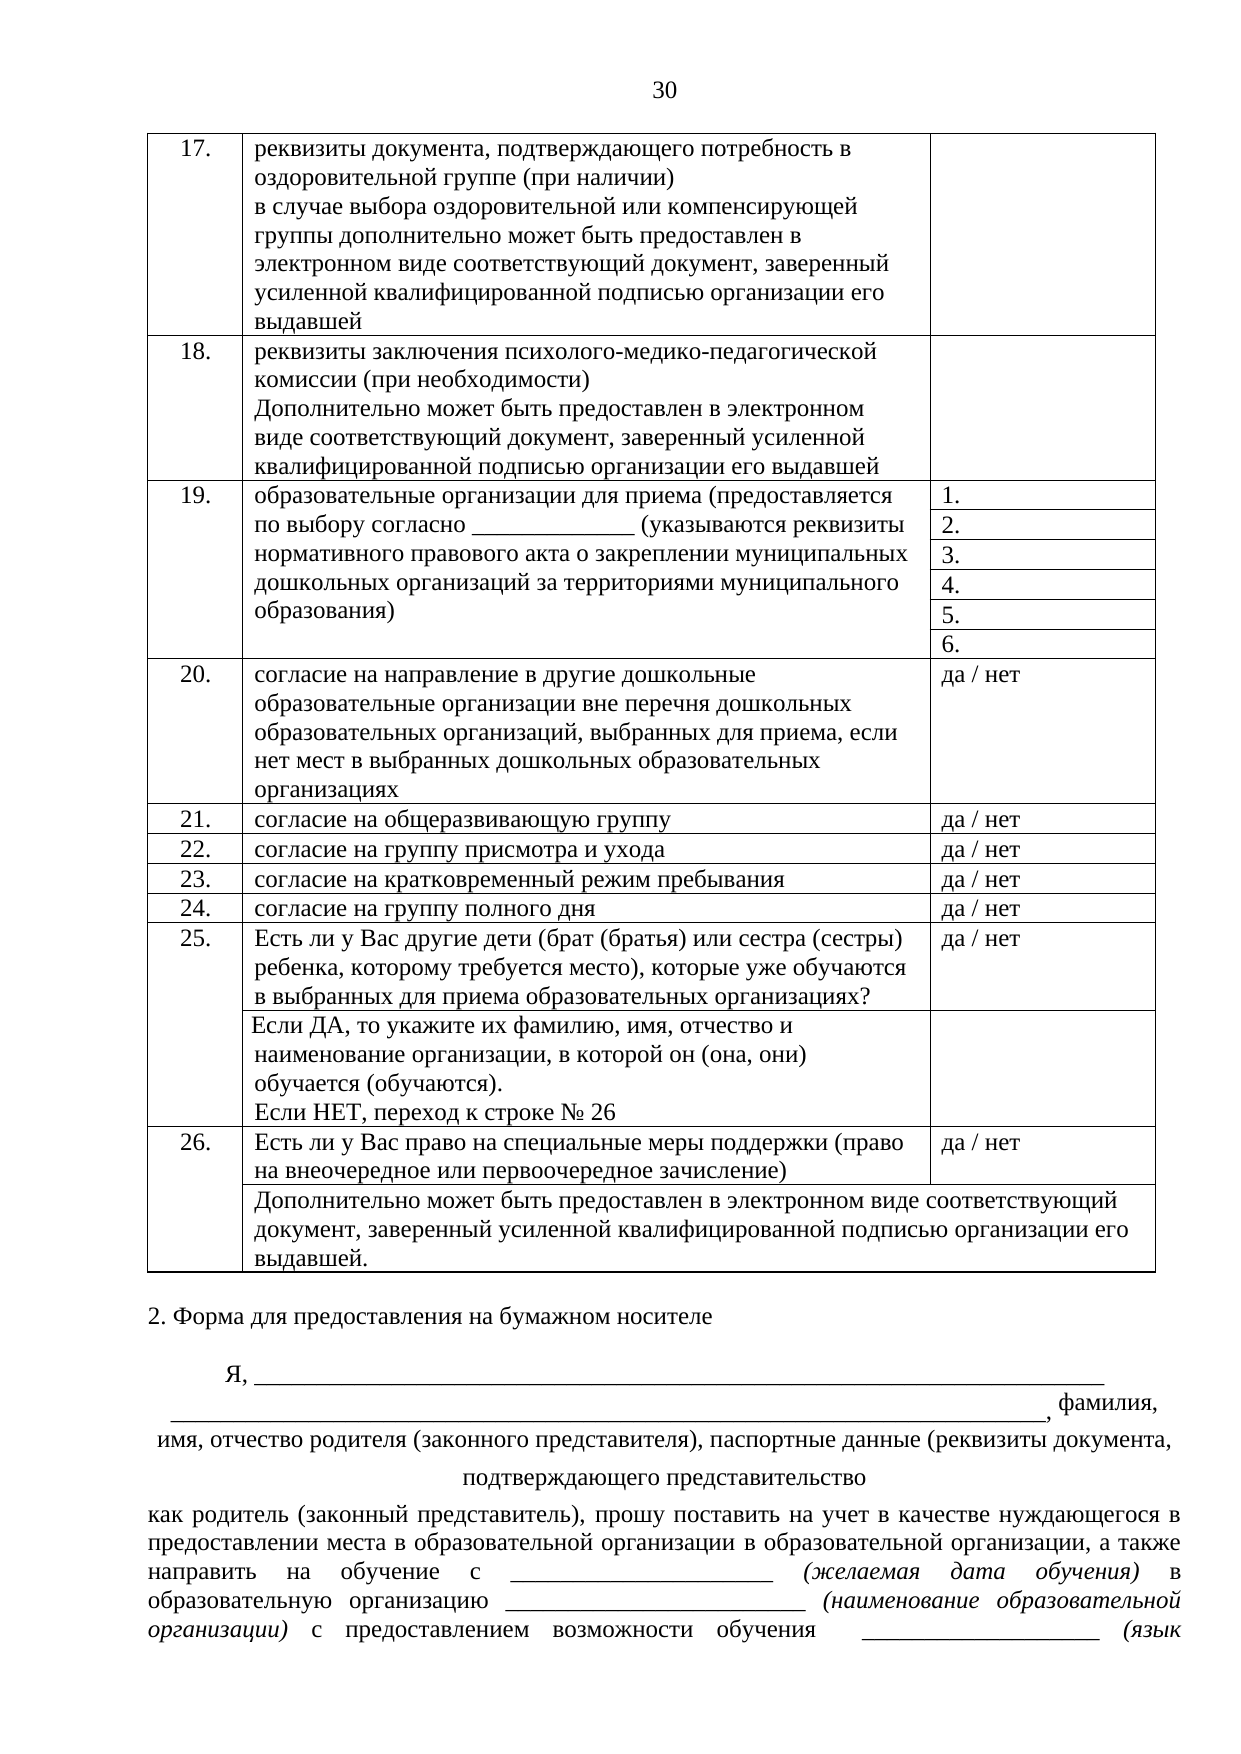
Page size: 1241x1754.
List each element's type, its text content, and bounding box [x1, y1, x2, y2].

table_cell Дополнительно может быть предоставлен в электронном виде соответствующий документ, заверенный усиленной квалифицированной подписью организации его выдавшей. [243, 1185, 1155, 1271]
table_cell 23. [148, 864, 242, 892]
table_cell [931, 1011, 1155, 1126]
table_cell 26. [148, 1127, 242, 1271]
table_cell согласие на общеразвивающую группу [243, 804, 930, 833]
table_cell образовательные организации для приема (предоставляется по выбору согласно _____________ (указываются реквизиты нормативного правового акта о закреплении муниципальных дошкольных организаций за территориями муниципального образования) [243, 481, 930, 658]
table_cell согласие на группу полного дня [243, 894, 930, 922]
table_cell 19. [148, 481, 242, 658]
table_cell Если ДА, то укажите их фамилию, имя, отчество и наименование организации, в которой он (она, они) обучается (обучаются). Если НЕТ, переход к строке № 26 [243, 1011, 930, 1126]
table_cell 18. [148, 336, 242, 479]
table_cell Есть ли у Вас другие дети (брат (братья) или сестра (сестры) ребенка, которому требуется место), которые уже обучаются в выбранных для приема образовательных организациях? [243, 923, 930, 1009]
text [148, 1499, 1181, 1642]
table_cell 4. [931, 570, 1155, 599]
table_cell да / нет [931, 659, 1155, 803]
table_cell 6. [931, 630, 1155, 658]
table_cell 2. [931, 510, 1155, 539]
table_cell 5. [931, 600, 1155, 628]
table_cell [931, 336, 1155, 479]
table_cell реквизиты документа, подтверждающего потребность в оздоровительной группе (при наличии) в случае выбора оздоровительной или компенсирующей группы дополнительно может быть предоставлен в электронном виде соответствующий документ, заверенный усиленной квалифицированной подписью организации его выдавшей [243, 134, 930, 335]
table_cell да / нет [931, 923, 1155, 1009]
table_cell 17. [148, 134, 242, 335]
table_cell 20. [148, 659, 242, 803]
text Я, ____________________________________________________________________ ______________________________________________________________________, фамилия, имя, отчество родителя (законного представителя), паспортные данные (реквизиты документа, подтверждающего представительство [148, 1359, 1181, 1499]
table_cell согласие на кратковременный режим пребывания [243, 864, 930, 892]
table_cell да / нет [931, 834, 1155, 863]
table_cell 25. [148, 923, 242, 1126]
table_cell да / нет [931, 894, 1155, 922]
table_cell да / нет [931, 1127, 1155, 1184]
table_cell согласие на группу присмотра и ухода [243, 834, 930, 863]
table_cell 3. [931, 540, 1155, 569]
table_cell 22. [148, 834, 242, 863]
table_cell [931, 134, 1155, 335]
table_cell 1. [931, 481, 1155, 509]
table_cell реквизиты заключения психолого-медико-педагогической комиссии (при необходимости) Дополнительно может быть предоставлен в электронном виде соответствующий документ, заверенный усиленной квалифицированной подписью организации его выдавшей [243, 336, 930, 479]
table_cell 24. [148, 894, 242, 922]
table_cell 21. [148, 804, 242, 833]
table_cell Есть ли у Вас право на специальные меры поддержки (право на внеочередное или первоочередное зачисление) [243, 1127, 930, 1184]
table_cell да / нет [931, 804, 1155, 833]
table_cell согласие на направление в другие дошкольные образовательные организации вне перечня дошкольных образовательных организаций, выбранных для приема, если нет мест в выбранных дошкольных образовательных организациях [243, 659, 930, 803]
table_cell да / нет [931, 864, 1155, 892]
text 2. Форма для предоставления на бумажном носителе [148, 1301, 1181, 1330]
